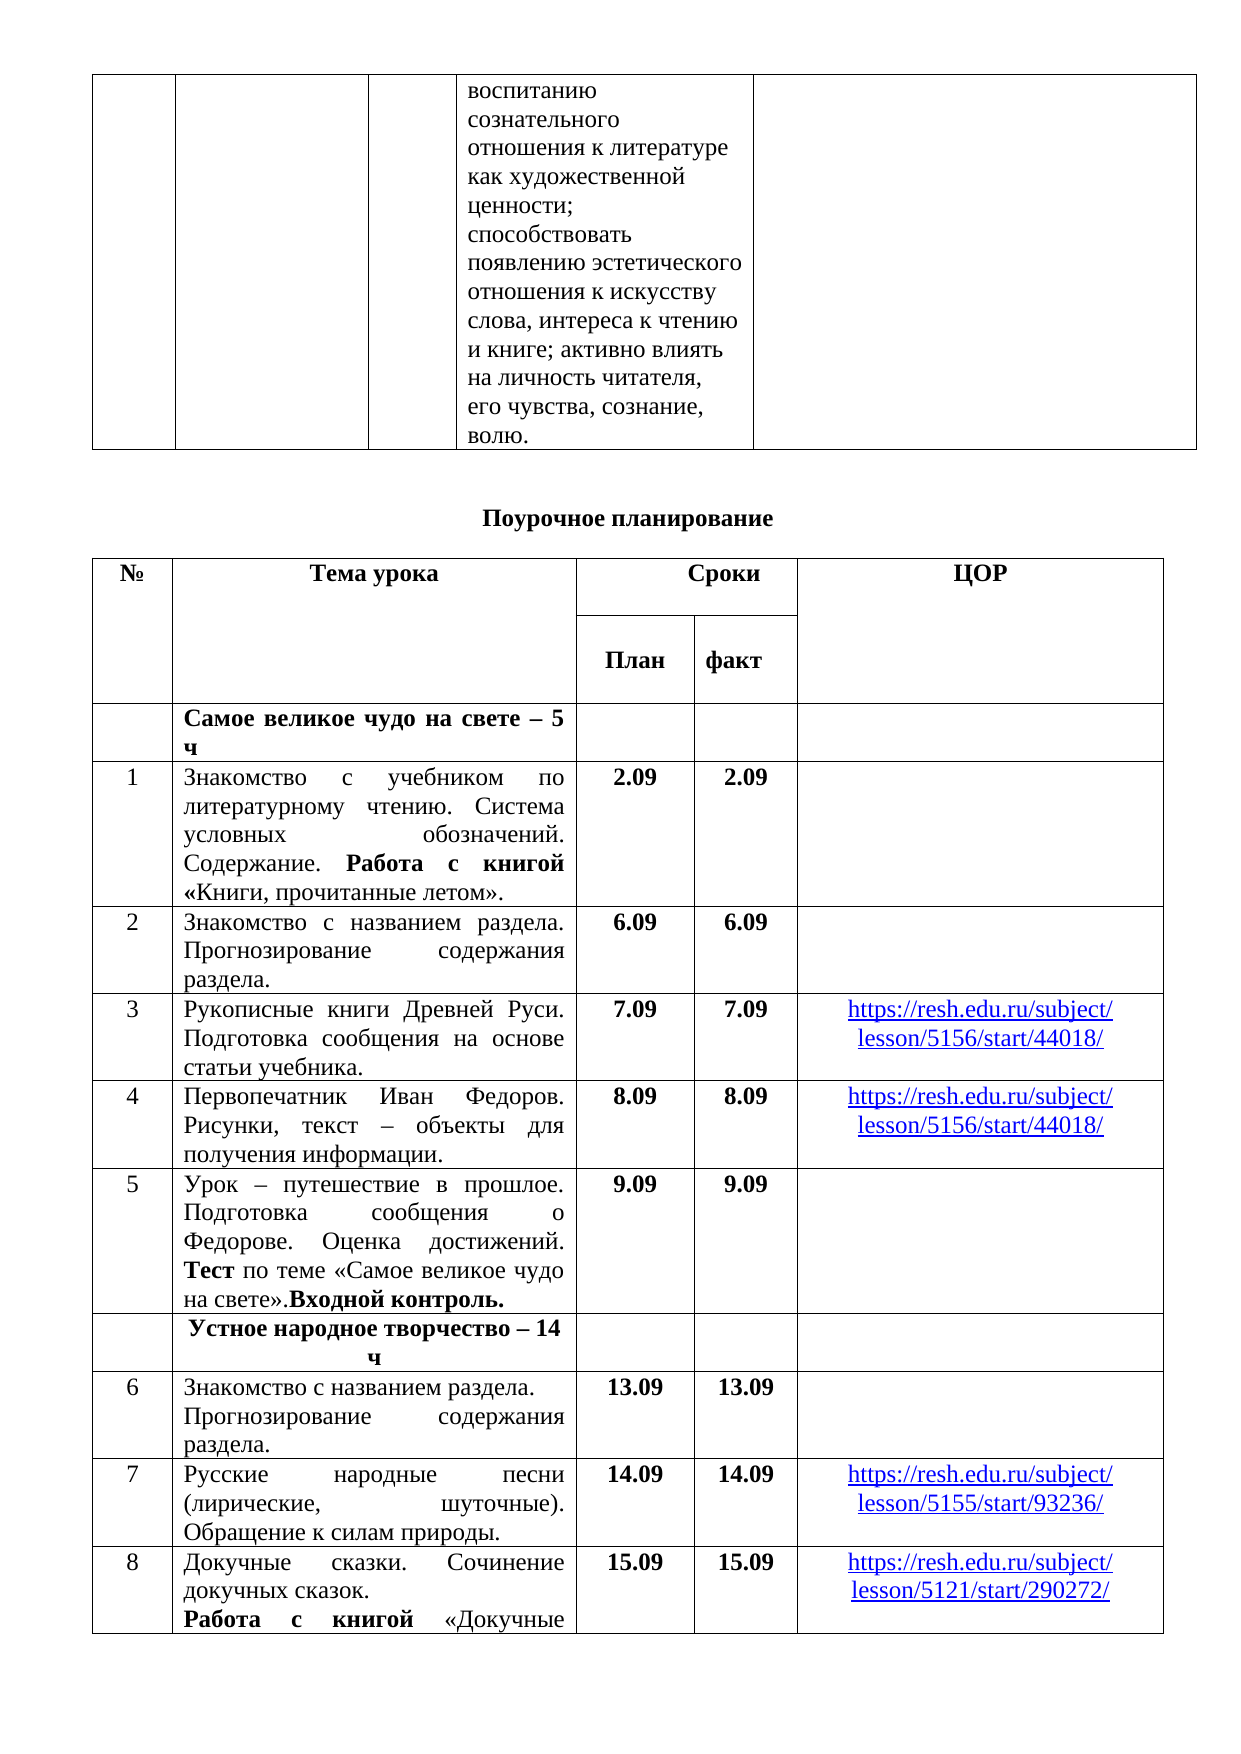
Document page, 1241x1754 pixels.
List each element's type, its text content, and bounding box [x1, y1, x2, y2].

table_cell [798, 1169, 1163, 1312]
table_cell 4 [93, 1081, 172, 1168]
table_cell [798, 1547, 1163, 1633]
table_cell 15.09 [695, 1547, 797, 1633]
table_cell План [577, 616, 694, 702]
table_cell 3 [93, 994, 172, 1080]
table_cell 7 [93, 1459, 172, 1546]
table_cell [695, 704, 797, 761]
table_cell 14.09 [695, 1459, 797, 1546]
table_cell 8 [369, 75, 456, 449]
table_cell Знакомство с учебником по литературному чтению. Система условных обозначений. Содержание. Работа с книгой «Книги, прочитанные летом». [173, 762, 576, 906]
table_cell 2 [93, 907, 172, 993]
table_cell [798, 907, 1163, 993]
table_header ЦОР [798, 559, 1163, 702]
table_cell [754, 75, 1196, 449]
table_cell Урок – путешествие в прошлое. Подготовка сообщения о Федорове. Оценка достижений. Тест по теме «Самое великое чудо на свете».Входной контроль. [173, 1169, 576, 1312]
table_cell 13.09 [577, 1372, 694, 1458]
table_cell 8.09 [577, 1081, 694, 1168]
table_cell [695, 1314, 797, 1371]
table_cell 6.09 [695, 907, 797, 993]
table_cell 9.09 [577, 1169, 694, 1312]
table_cell 6.09 [577, 907, 694, 993]
table_cell факт [695, 616, 797, 702]
table_cell 8.09 [695, 1081, 797, 1168]
table_cell 14.09 [577, 1459, 694, 1546]
table_cell [798, 762, 1163, 906]
table_cell [798, 704, 1163, 761]
table_cell 6 [93, 1372, 172, 1458]
table_header № [93, 559, 172, 702]
table_cell 2.09 [695, 762, 797, 906]
table_cell 8 [93, 1547, 172, 1633]
table_cell https://resh.edu.ru/subject/lesson/5155/start/93236/ [798, 1459, 1163, 1546]
table_cell [577, 1314, 694, 1371]
table_cell 2.09 [577, 762, 694, 906]
table_cell https://resh.edu.ru/subject/lesson/5156/start/44018/ [798, 1081, 1163, 1168]
table_cell 15.09 [577, 1547, 694, 1633]
table_cell [93, 1314, 172, 1371]
table_cell 9.09 [695, 1169, 797, 1312]
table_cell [173, 1547, 576, 1633]
table_cell [798, 1314, 1163, 1371]
table_cell 7.09 [695, 994, 797, 1080]
table_cell Русские народные песни (лирические, шуточные). Обращение к силам природы. [173, 1459, 576, 1546]
table_cell 5 [93, 1169, 172, 1312]
table_cell Знакомство с названием раздела. Прогнозирование содержания раздела. [173, 1372, 576, 1458]
table_header Сроки [577, 559, 797, 615]
table_header Тема урока [173, 559, 576, 702]
table_cell [798, 1372, 1163, 1458]
table_cell 7.09 [577, 994, 694, 1080]
table_cell https://resh.edu.ru/subject/lesson/5156/start/44018/ [798, 994, 1163, 1080]
table_cell [93, 704, 172, 761]
table_cell Первопечатник Иван Федоров. Рисунки, текст – объекты для получения информации. [173, 1081, 576, 1168]
table_cell Знакомство с названием раздела. Прогнозирование содержания раздела. [173, 907, 576, 993]
table_cell Самое великое чудо на свете – 5 ч [173, 704, 576, 761]
table_cell 8 [93, 75, 175, 449]
table_cell 1 [93, 762, 172, 906]
table_cell 13.09 [695, 1372, 797, 1458]
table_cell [457, 75, 753, 449]
table_cell Рукописные книги Древней Руси. Подготовка сообщения на основе статьи учебника. [173, 994, 576, 1080]
table_cell Устное народное творчество – 14 ч [173, 1314, 576, 1371]
text Поурочное планирование [103, 503, 1152, 532]
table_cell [176, 75, 368, 449]
table_cell [577, 704, 694, 761]
